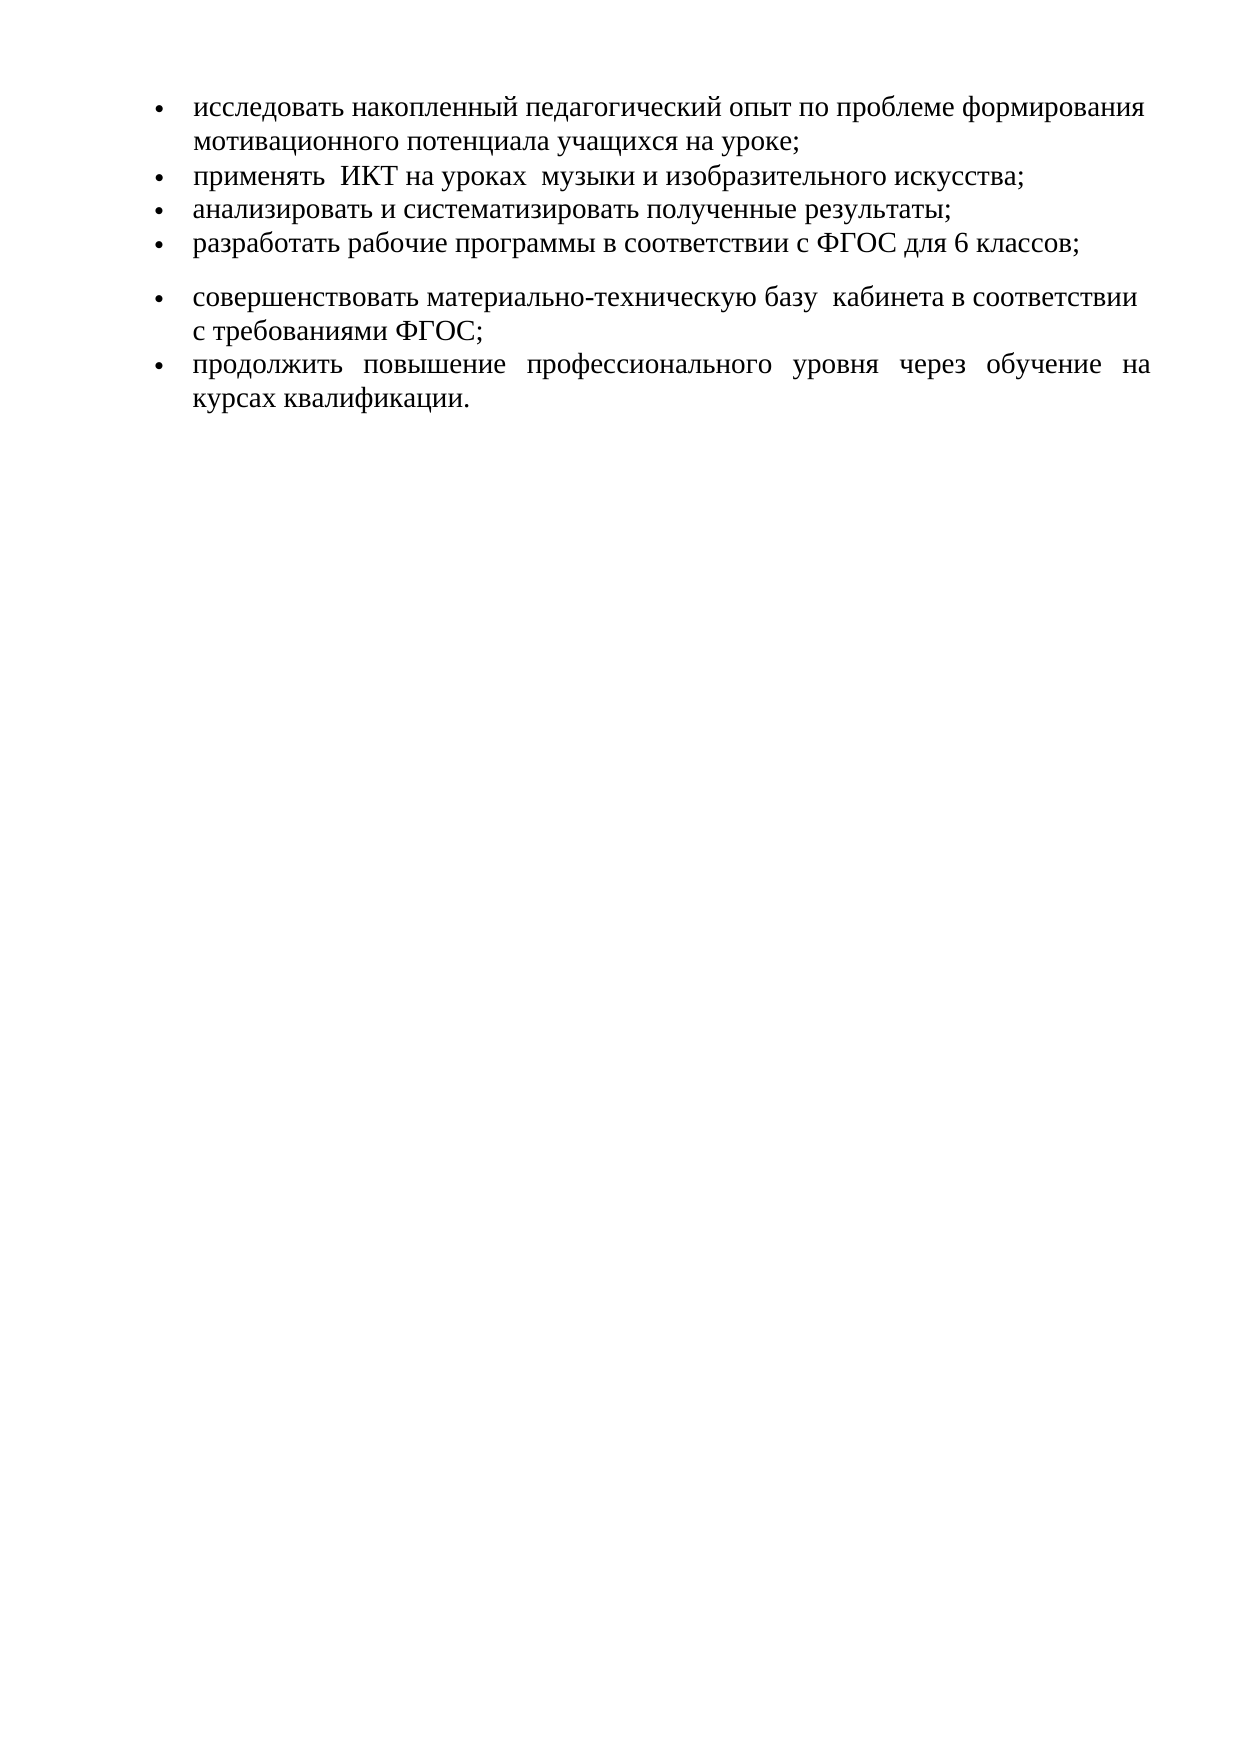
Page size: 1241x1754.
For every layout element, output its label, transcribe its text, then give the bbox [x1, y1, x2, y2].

list разработать рабочие программы в соответствии с ФГОС для 6 классов; [155, 225, 1152, 258]
list анализировать и систематизировать полученные результаты; [155, 191, 1152, 225]
list совершенствовать материально-техническую базу кабинета в соответствии с требованиями ФГОС; [155, 279, 1152, 346]
list продолжить повышение профессионального уровня через обучение на курсах квалификации. [155, 346, 1152, 413]
list применять ИКТ на уроках музыки и изобразительного искусства; [156, 157, 1152, 191]
list исследовать накопленный педагогический опыт по проблеме формирования мотивационного потенциала учащихся на уроке; [156, 89, 1152, 157]
